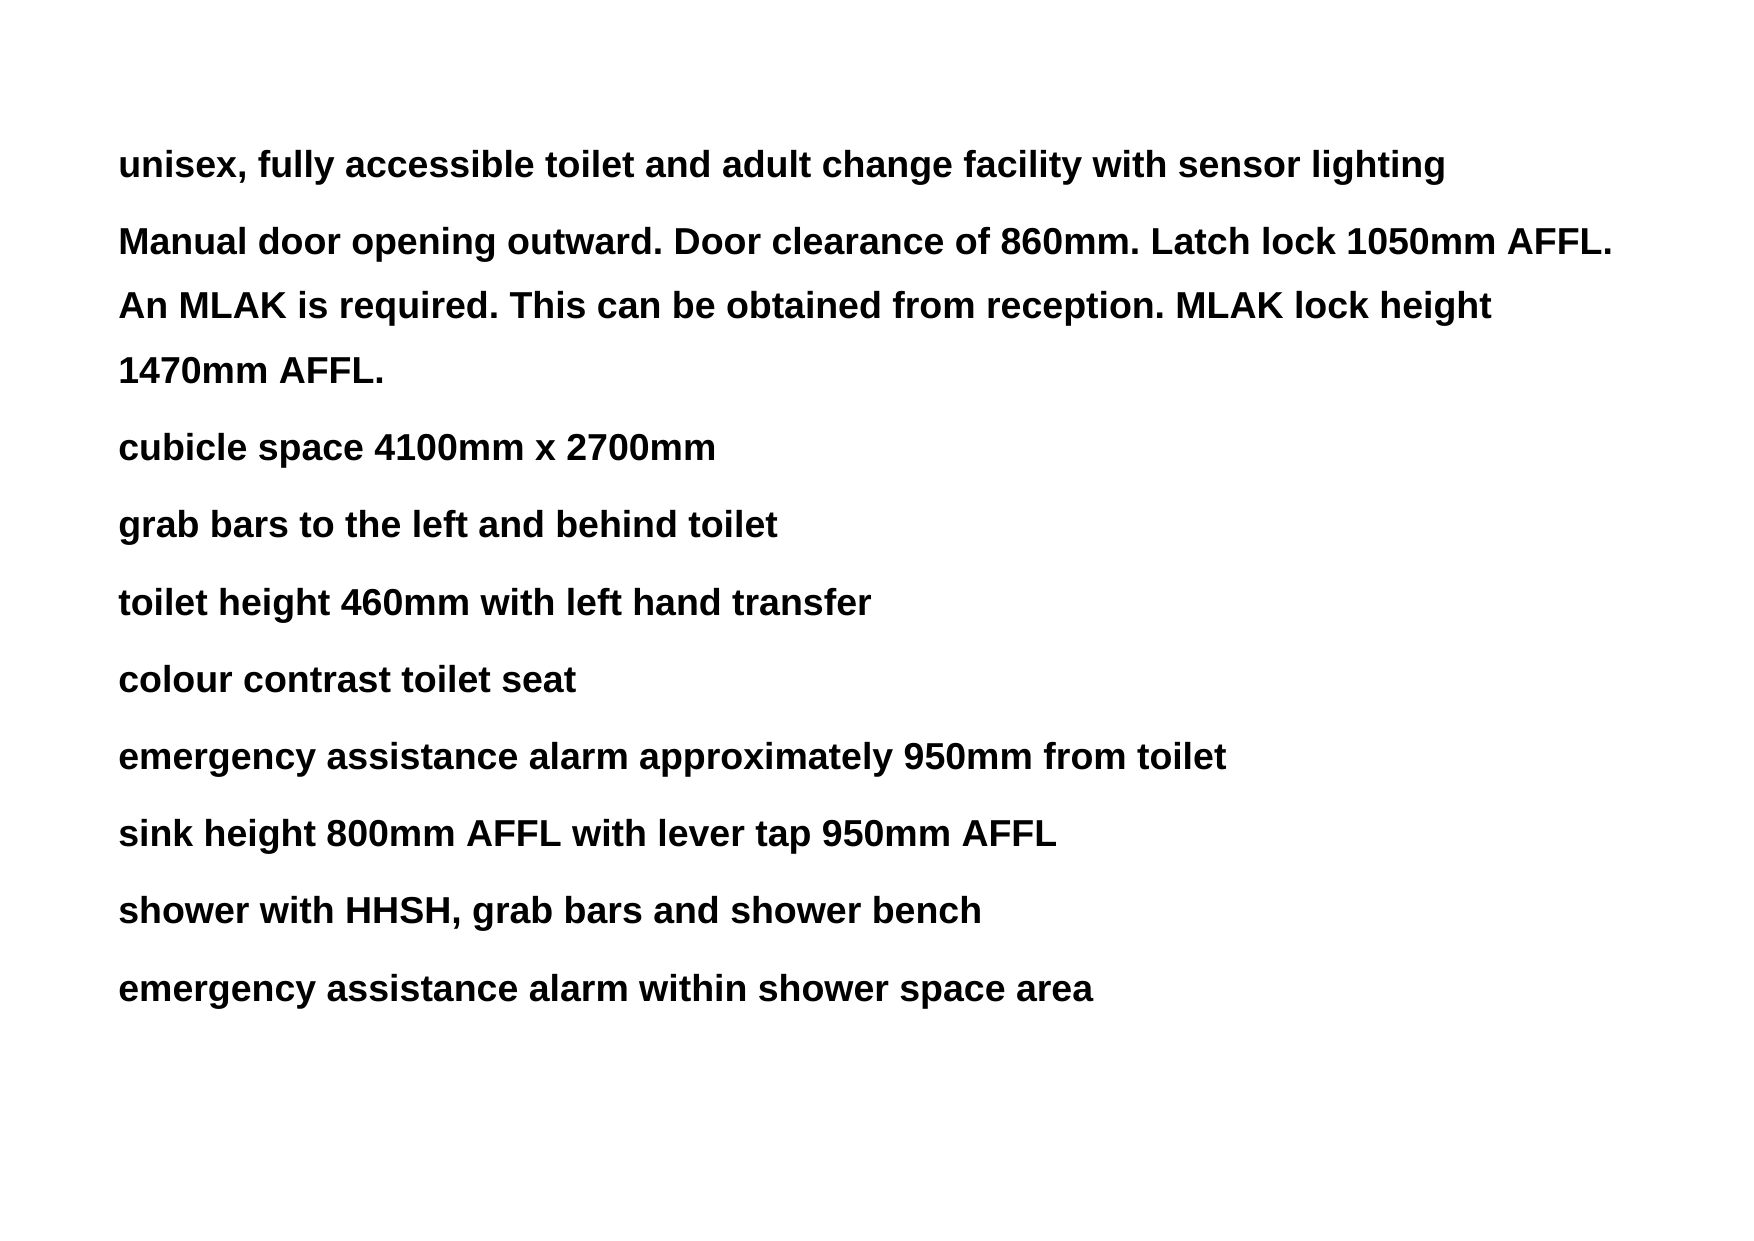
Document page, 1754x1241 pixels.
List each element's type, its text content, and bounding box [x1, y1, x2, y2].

text toilet height 460mm with left hand transfer [118, 580, 1636, 623]
text grab bars to the left and behind toilet [118, 503, 1636, 546]
text emergency assistance alarm within shower space area [118, 966, 1636, 1009]
text unisex, fully accessible toilet and adult change facility with sensor lighting [118, 142, 1636, 185]
text emergency assistance alarm approximately 950mm from toilet [118, 734, 1636, 777]
text colour contrast toilet seat [118, 657, 1636, 700]
text sink height 800mm AFFL with lever tap 950mm AFFL [118, 811, 1636, 854]
text Manual door opening outward. Door clearance of 860mm. Latch lock 1050mm AFFL. An MLAK is required. This can be obtained from reception. MLAK lock height 1470mm AFFL. [118, 219, 1636, 391]
text cubicle space 4100mm x 2700mm [118, 426, 1636, 469]
text shower with HHSH, grab bars and shower bench [118, 889, 1636, 932]
